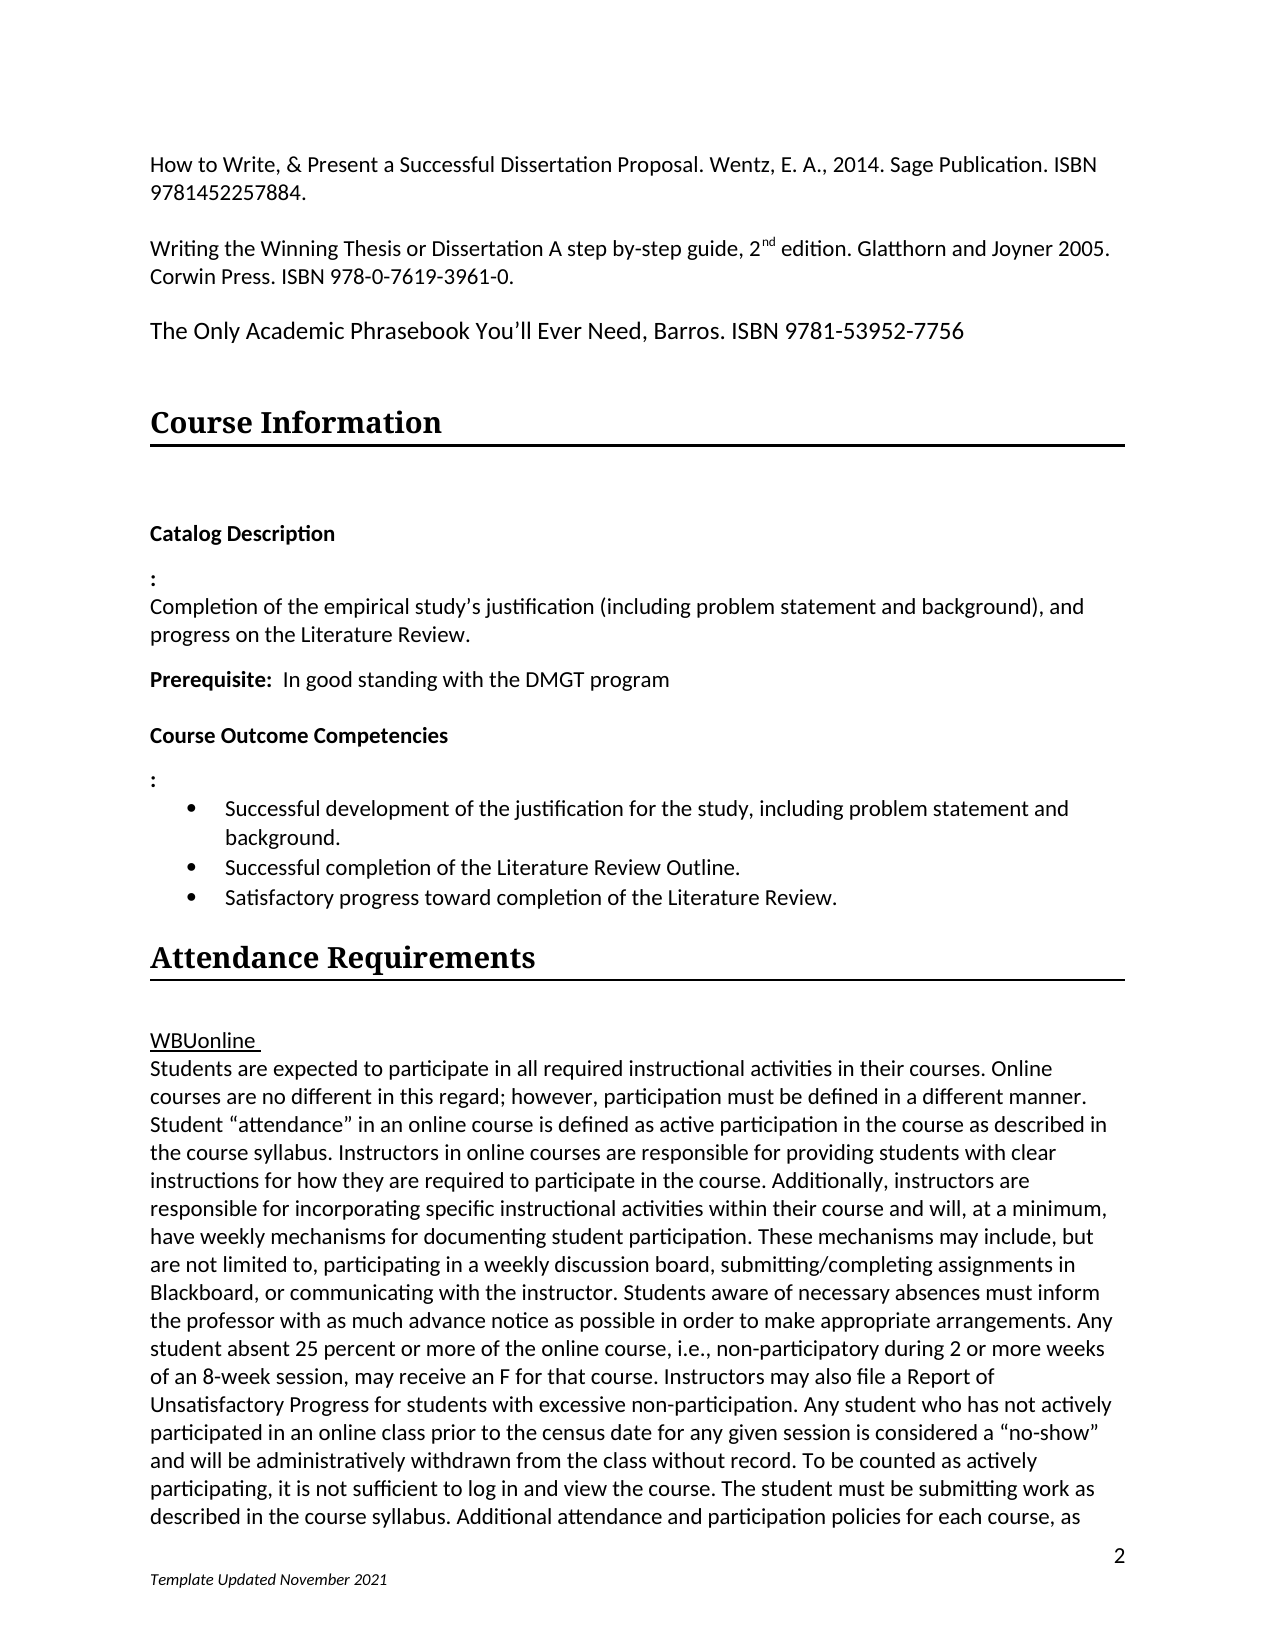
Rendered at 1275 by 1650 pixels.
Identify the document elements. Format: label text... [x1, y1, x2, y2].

subtitle Attendance Requirements [150, 937, 1125, 979]
list Successful completion of the Literature Review Outline. [187, 853, 1125, 881]
subtitle Course Information [150, 403, 1125, 444]
text : [150, 766, 1125, 794]
text Catalog Description [150, 519, 1125, 547]
text Course Outcome Competencies [150, 721, 1125, 749]
list Satisfactory progress toward completion of the Literature Review. [187, 883, 1125, 911]
text Completion of the empirical study’s justification (including problem statement and background), and progress on the Literature Review. [150, 592, 1125, 648]
text How to Write, & Present a Successful Dissertation Proposal. Wentz, E. A., 2014. Sage Publication. ISBN 9781452257884. [150, 150, 1125, 206]
text WBUonline [150, 1026, 1125, 1054]
subtitle The Only Academic Phrasebook You’ll Ever Need, Barros. ISBN 9781-53952-7756 [150, 315, 1125, 346]
text Writing the Winning Thesis or Dissertation A step by-step guide, 2nd edition. Glatthorn and Joyner 2005. Corwin Press. ISBN 978-0-7619-3961-0. [150, 234, 1125, 290]
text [150, 1054, 1125, 1530]
text Prerequisite: In good standing with the DMGT program [150, 665, 1125, 693]
list Successful development of the justification for the study, including problem statement and background. [187, 794, 1125, 851]
text : [150, 564, 1125, 592]
